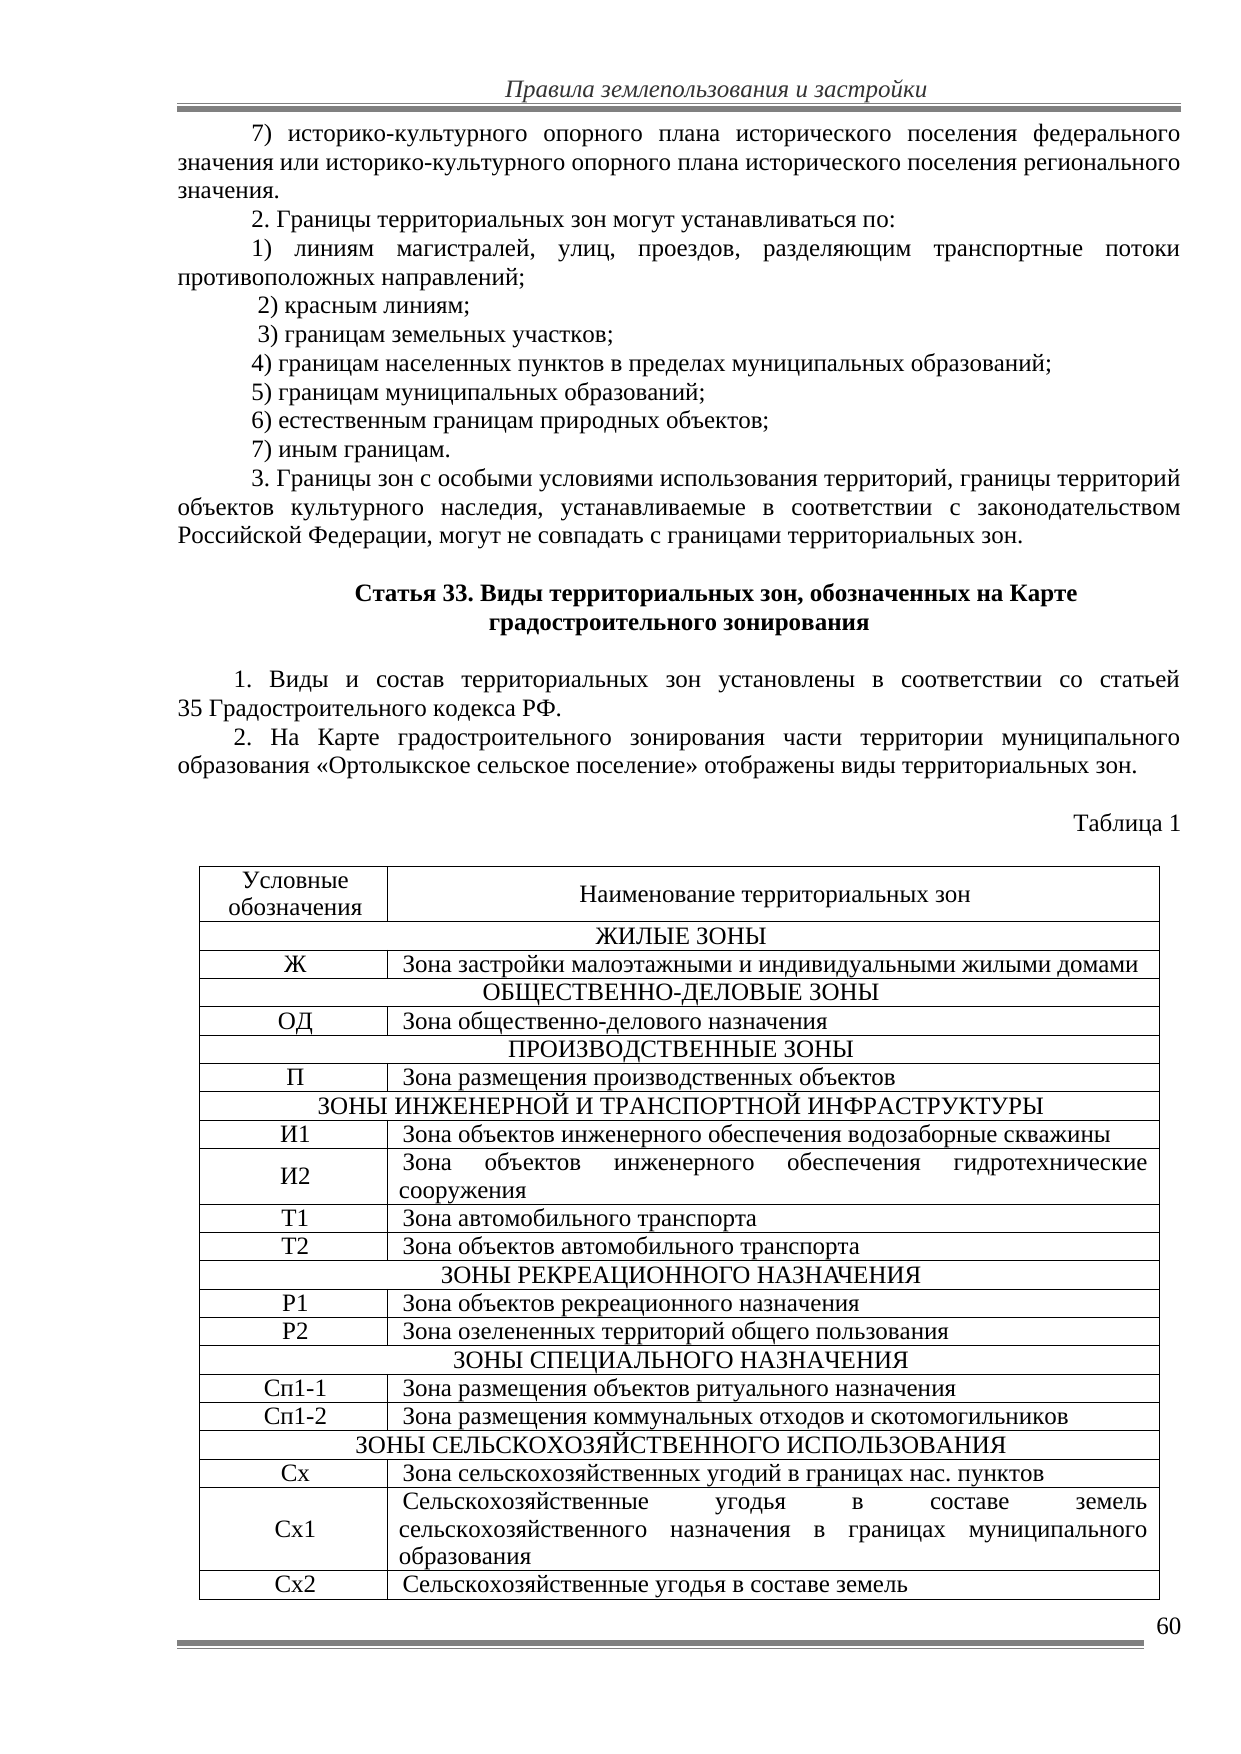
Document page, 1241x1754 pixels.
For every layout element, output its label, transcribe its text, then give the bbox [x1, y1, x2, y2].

table_header Наименование территориальных зон [388, 867, 1159, 921]
text Таблица 1 [177, 808, 1181, 837]
table_cell Зона застройки малоэтажными и индивидуальными жилыми домами [388, 951, 1159, 978]
table_cell ж [200, 951, 387, 978]
table_cell П [200, 1064, 387, 1091]
table_cell ОД [200, 1007, 387, 1034]
text 7) историко-культурного опорного плана исторического поселения федерального значения или историко-культурного опорного плана исторического поселения регионального значения. [177, 118, 1181, 204]
table_cell Зона размещения коммунальных отходов и скотомогильников [388, 1403, 1159, 1430]
text 1) линиям магистралей, улиц, проездов, разделяющим транспортные потоки противоположных направлений; [177, 233, 1181, 291]
table_cell ПРОИЗВОДСТВЕННЫЕ ЗОНЫ [200, 1036, 1159, 1063]
text Статья 33. Виды территориальных зон, обозначенных на Карте градостроительного зонирования [177, 578, 1181, 636]
table_cell Сх1 [200, 1488, 387, 1570]
table_cell Зона озелененных территорий общего пользования [388, 1318, 1159, 1345]
text 2) красным линиям; [177, 291, 1181, 319]
table_cell ЗОНЫ СПЕЦИАЛЬНОГО НАЗНАЧЕНИЯ [200, 1346, 1159, 1374]
text 4) границам населенных пунктов в пределах муниципальных образований; [177, 348, 1181, 377]
table_cell Р1 [200, 1290, 387, 1317]
table_cell И1 [200, 1121, 387, 1148]
table_cell Сх [200, 1460, 387, 1487]
table_header Условные обозначения [200, 867, 387, 921]
table_cell Р2 [200, 1318, 387, 1345]
table_cell Зона сельскохозяйственных угодий в границах нас. пунктов [388, 1460, 1159, 1487]
table_cell ЗОНЫ СЕЛЬСКОХОЗЯЙСТВЕННОГО ИСПОЛЬЗОВАНИЯ [200, 1431, 1159, 1459]
text 3) границам земельных участков; [177, 319, 1181, 348]
text 1. Виды и состав территориальных зон установлены в соответствии со статьей 35 Градостроительного кодекса РФ. [177, 664, 1181, 722]
table_cell Т1 [200, 1205, 387, 1232]
table_cell Сельскохозяйственные угодья в составе земель сельскохозяйственного назначения в границах муниципального образования [388, 1488, 1159, 1570]
table_cell Зона автомобильного транспорта [388, 1205, 1159, 1232]
text 2. Границы территориальных зон могут устанавливаться по: [177, 204, 1181, 233]
table_cell ЗОНЫ РЕКРЕАЦИОННОГО НАЗНАЧЕНИЯ [200, 1261, 1159, 1289]
table_cell Зона размещения объектов ритуального назначения [388, 1375, 1159, 1402]
text 7) иным границам. [177, 434, 1181, 463]
text 6) естественным границам природных объектов; [177, 406, 1181, 434]
table_cell Зона общественно-делового назначения [388, 1007, 1159, 1034]
table_cell Сх2 [200, 1571, 387, 1598]
table_cell ЗОНЫ ИНЖЕНЕРНОЙ И ТРАНСПОРТНОЙ ИНФРАСТРУКТУРЫ [200, 1092, 1159, 1119]
table_cell Зона объектов рекреационного назначения [388, 1290, 1159, 1317]
table_cell Сп1-1 [200, 1375, 387, 1402]
text 3. Границы зон с особыми условиями использования территорий, границы территорий объектов культурного наследия, устанавливаемые в соответствии с законодательством Российской Федерации, могут не совпадать с границами территориальных зон. [177, 463, 1181, 549]
text 2. На Карте градостроительного зонирования части территории муниципального образования «Ортолыкское сельское поселение» отображены виды территориальных зон. [177, 722, 1181, 779]
text 5) границам муниципальных образований; [177, 377, 1181, 406]
table_cell Зона объектов инженерного обеспечения водозаборные скважины [388, 1121, 1159, 1148]
table_cell Зона объектов автомобильного транспорта [388, 1233, 1159, 1260]
table_cell ЖИЛЫЕ ЗОНЫ [200, 922, 1159, 949]
table_cell Сп1-2 [200, 1403, 387, 1430]
table_cell Т2 [200, 1233, 387, 1260]
table_cell Зона объектов инженерного обеспечения гидротехнические сооружения [388, 1149, 1159, 1204]
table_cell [388, 1571, 1159, 1598]
table_cell ОБЩЕСТВЕННО-ДЕЛОВЫЕ ЗОНЫ [200, 979, 1159, 1006]
table_cell Зона размещения производственных объектов [388, 1064, 1159, 1091]
table_cell И2 [200, 1149, 387, 1204]
